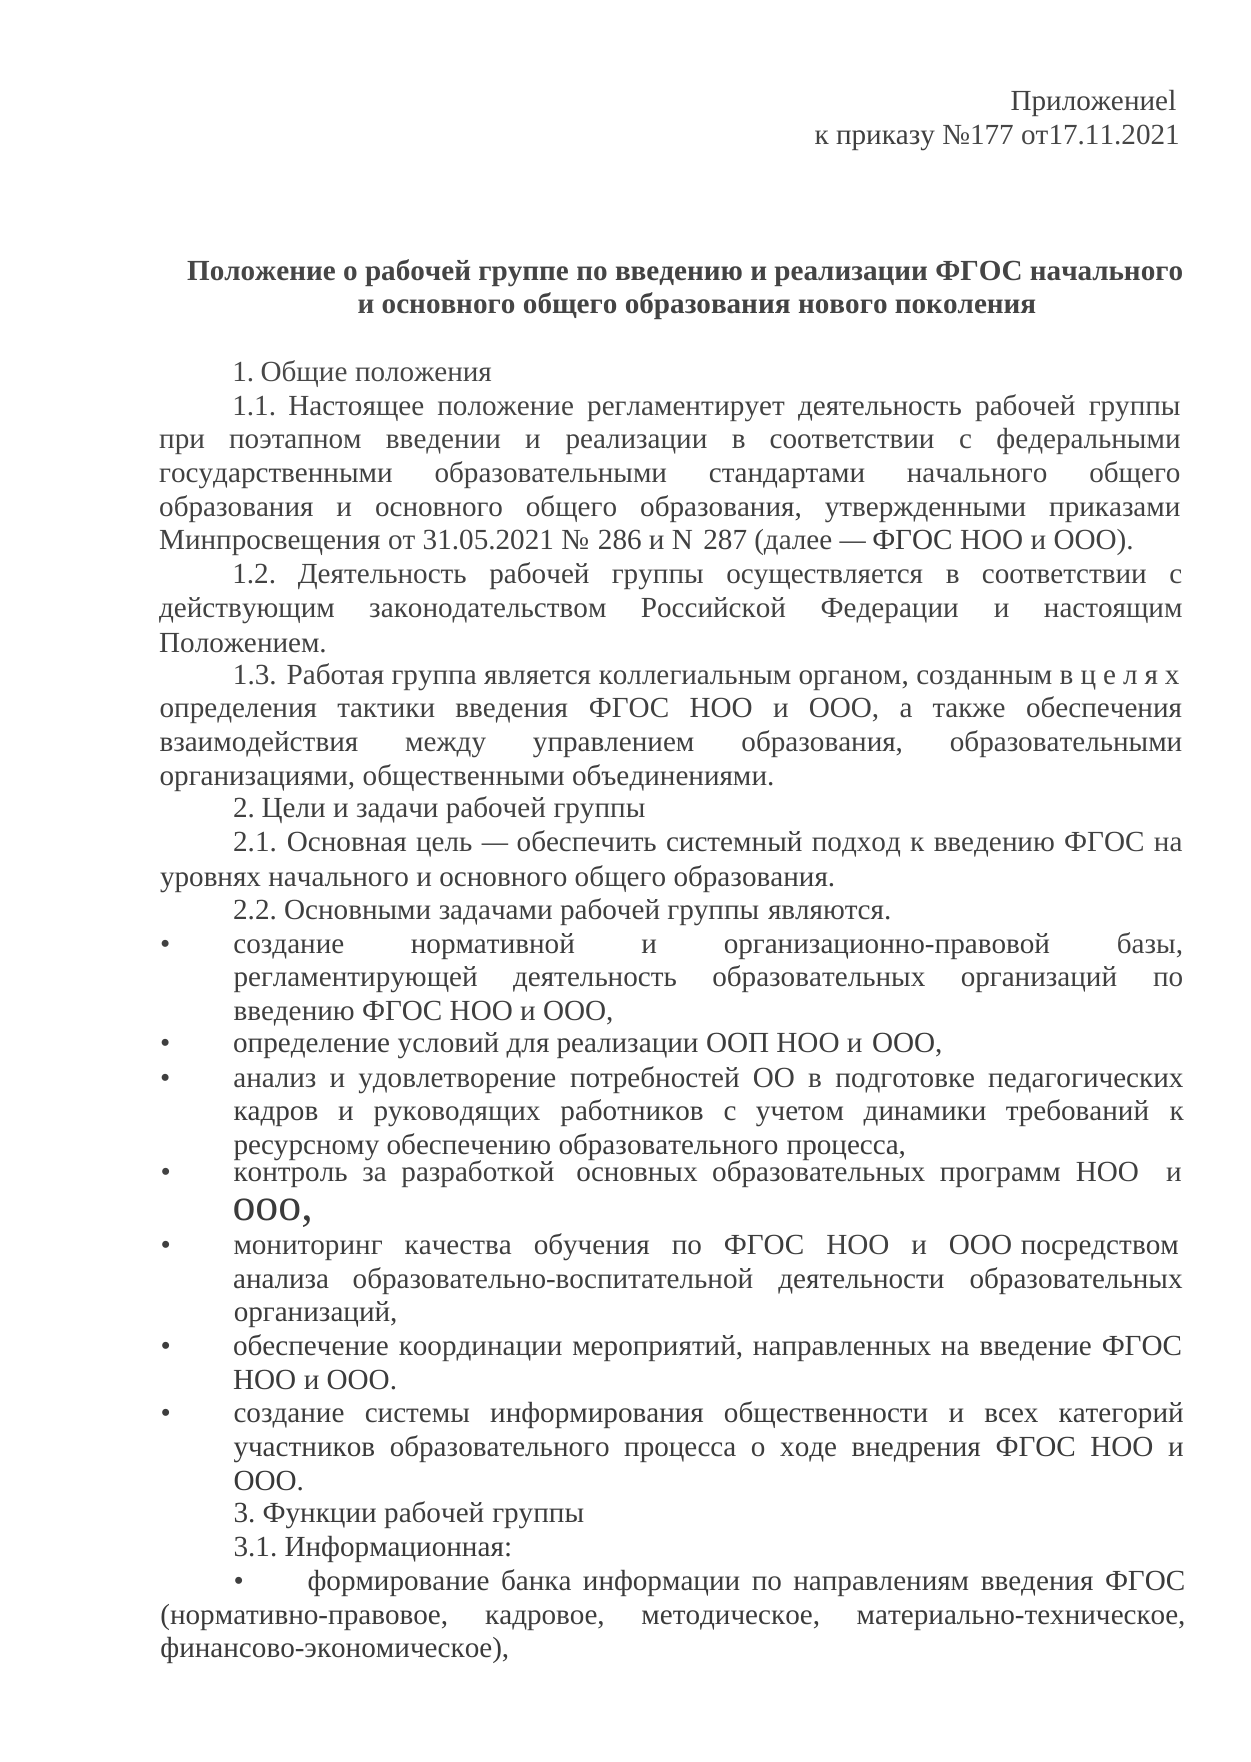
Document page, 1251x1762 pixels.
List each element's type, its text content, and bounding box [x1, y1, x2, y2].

list Деятельность рабочей группы осуществляется в соответствии с действующим законодательством Российской Федерации и настоящим Положением. [159, 556, 1182, 658]
list Основными задачами рабочей группы являются. [233, 893, 1200, 926]
list создание системы информирования общественности и всех категорий участников образовательного процесса о ходе внедрения ФГОС HOO и ООО. [160, 1396, 1184, 1496]
list обеспечение координации мероприятий, направленных на введение ФГОС HOO и ООО. [160, 1328, 1182, 1396]
list анализ и удовлетворение потребностей ОО в подготовке педагогических кадров и руководящих работников с учетом динамики требований к ресурсному обеспечению образовательного процесса, [160, 1060, 1184, 1160]
text к приказу №177 от17.11.2021 [148, 117, 1179, 151]
list определение условий для реализации OOП HOO и ООО, [160, 1026, 1200, 1059]
text Приложениеl [148, 83, 1176, 117]
list мониторинг качества обучения по ФГОС HOO и ООО посредством [160, 1229, 1200, 1261]
list Информационная: [233, 1529, 1200, 1563]
list создание нормативной и организационно-правовой базы, регламентирующей деятельность образовательных организаций по введению ФГОС HOO и ООО, [160, 926, 1183, 1026]
list Общие положения [232, 355, 1200, 388]
text определения тактики введения ФГОС HOO и ООО, а также обеспечения взаимодействия между управлением образования, образовательными организациями, общественными объединениями. [159, 691, 1182, 791]
text Положение о рабочей группе по введению и реализации ФГОС начального и основного общего образования нового поколения [187, 253, 1200, 320]
list Настоящее положение регламентирует деятельность рабочей группы при поэтапном введении и реализации в соответствии с федеральными государственными образовательными стандартами начального общего образования и основного общего образования, утвержденными приказами Минпросвещения от 31.05.2021 № 286 и N 287 (далее — ФГОС HOO и ООО). [159, 388, 1180, 556]
text анализа образовательно-воспитательной деятельности образовательных организаций, [233, 1261, 1183, 1328]
list контроль за разработкой основных образовательных программ HOO и [160, 1160, 1200, 1186]
list Работая группа является коллегиальным органом, созданным в целях [233, 659, 1200, 691]
list Функции рабочей группы [233, 1496, 1200, 1529]
list формирование банка информации по направлениям введения ФГОС (нормативно-правовое, кадровое, методическое, материально-техническое, финансово-экономическое), [160, 1563, 1186, 1664]
list Цели и задачи рабочей группы [233, 791, 1200, 824]
list Основная цель — обеспечить системный подход к введению ФГОС на уровнях начального и основного общего образования. [160, 824, 1183, 892]
subtitle ооо, [232, 1186, 1200, 1229]
